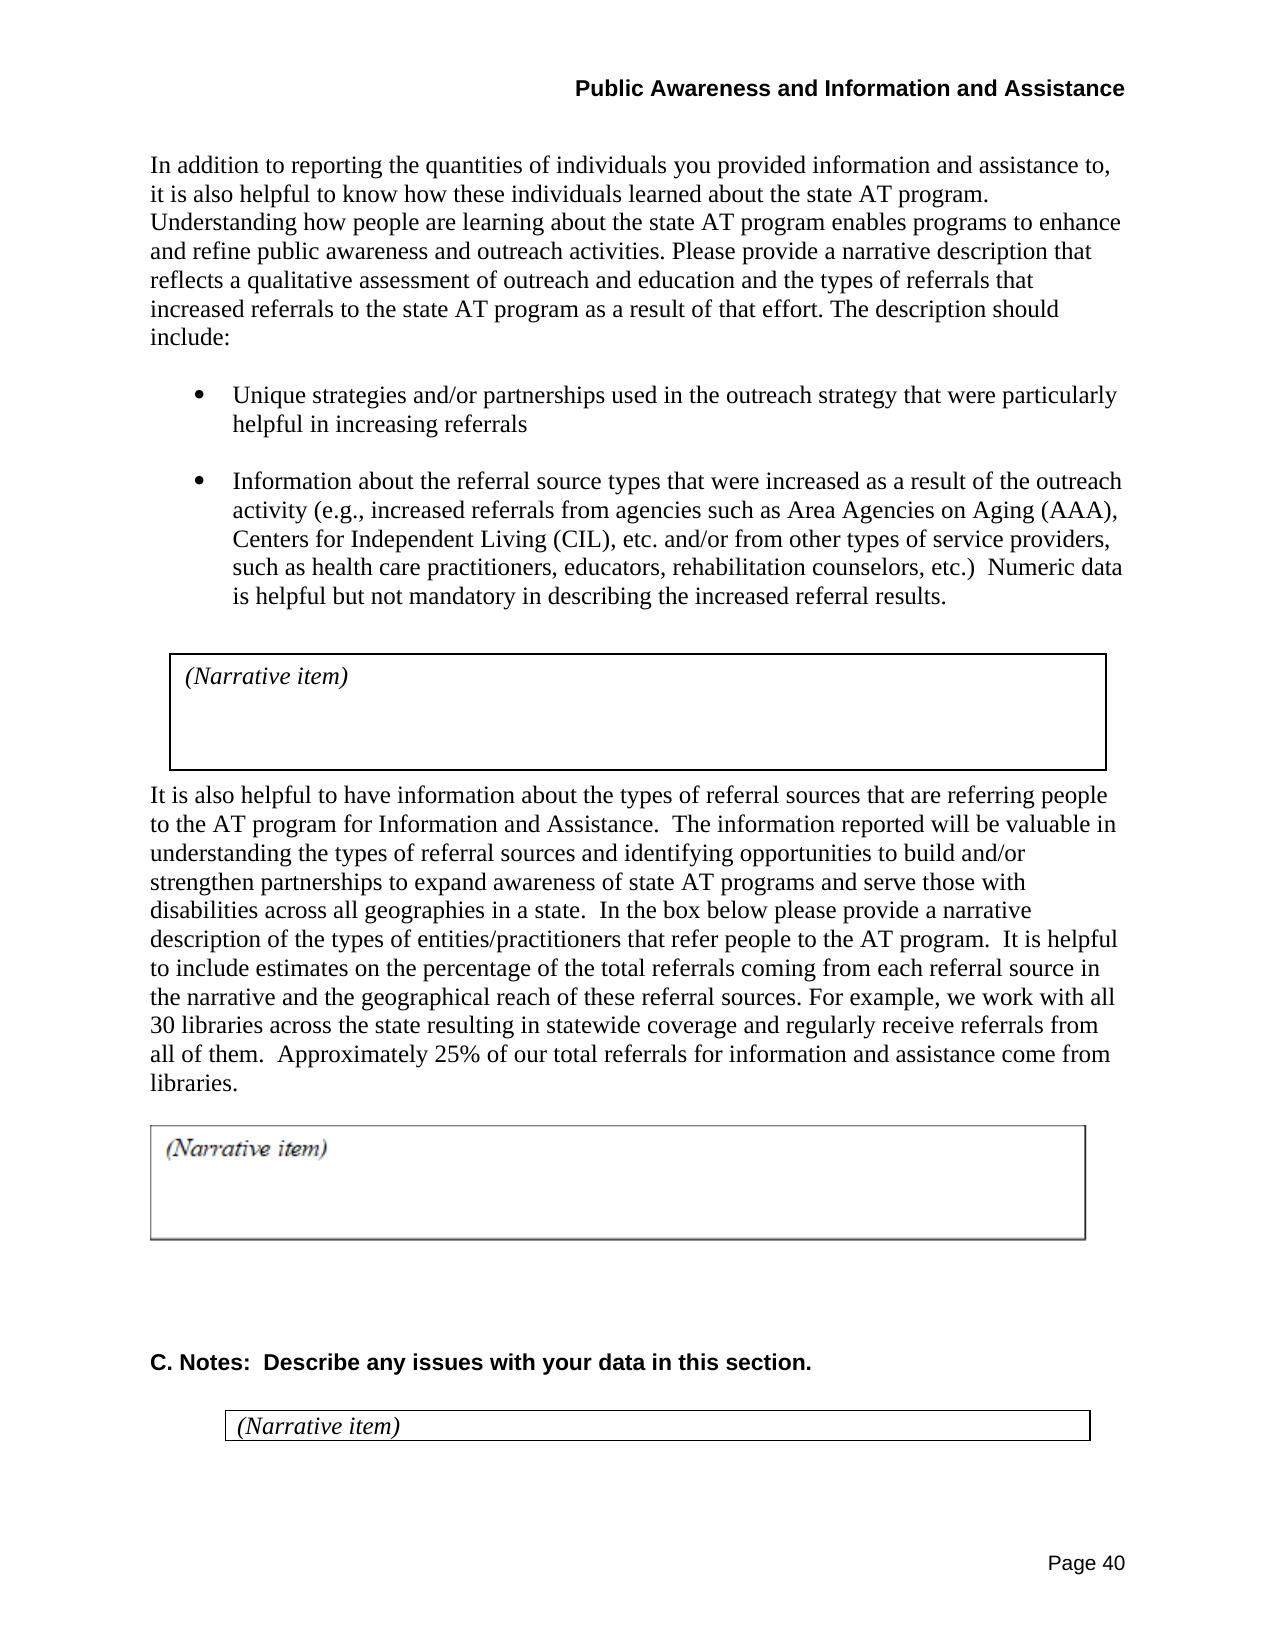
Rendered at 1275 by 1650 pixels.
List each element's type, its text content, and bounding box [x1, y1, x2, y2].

list Unique strategies and/or partnerships used in the outreach strategy that were particularly helpful in increasing referrals [195, 380, 1125, 437]
text It is also helpful to have information about the types of referral sources that are referring people to the AT program for Information and Assistance. The information reported will be valuable in understanding the types of referral sources and identifying opportunities to build and/or strengthen partnerships to expand awareness of state AT programs and serve those with disabilities across all geographies in a state. In the box below please provide a narrative description of the types of entities/practitioners that refer people to the AT program. It is helpful to include estimates on the percentage of the total referrals coming from each referral source in the narrative and the geographical reach of these referral sources. For example, we work with all 30 libraries across the state resulting in statewide coverage and regularly receive referrals from all of them. Approximately 25% of our total referrals for information and assistance come from libraries. [150, 667, 1125, 1097]
list Information about the referral source types that were increased as a result of the outreach activity (e.g., increased referrals from agencies such as Area Agencies on Aging (AAA), Centers for Independent Living (CIL), etc. and/or from other types of service providers, such as health care practitioners, educators, rehabilitation counselors, etc.) Numeric data is helpful but not mandatory in describing the increased referral results. [195, 466, 1125, 610]
picture [150, 1125, 1091, 1244]
table_header (Narrative item) [226, 1411, 1089, 1440]
subtitle C. Notes: Describe any issues with your data in this section. [150, 1349, 1125, 1376]
text In addition to reporting the quantities of individuals you provided information and assistance to, it is also helpful to know how these individuals learned about the state AT program. Understanding how people are learning about the state AT program enables programs to enhance and refine public awareness and outreach activities. Please provide a narrative description that reflects a qualitative assessment of outreach and education and the types of referrals that increased referrals to the state AT program as a result of that effort. The description should include: [150, 150, 1125, 351]
